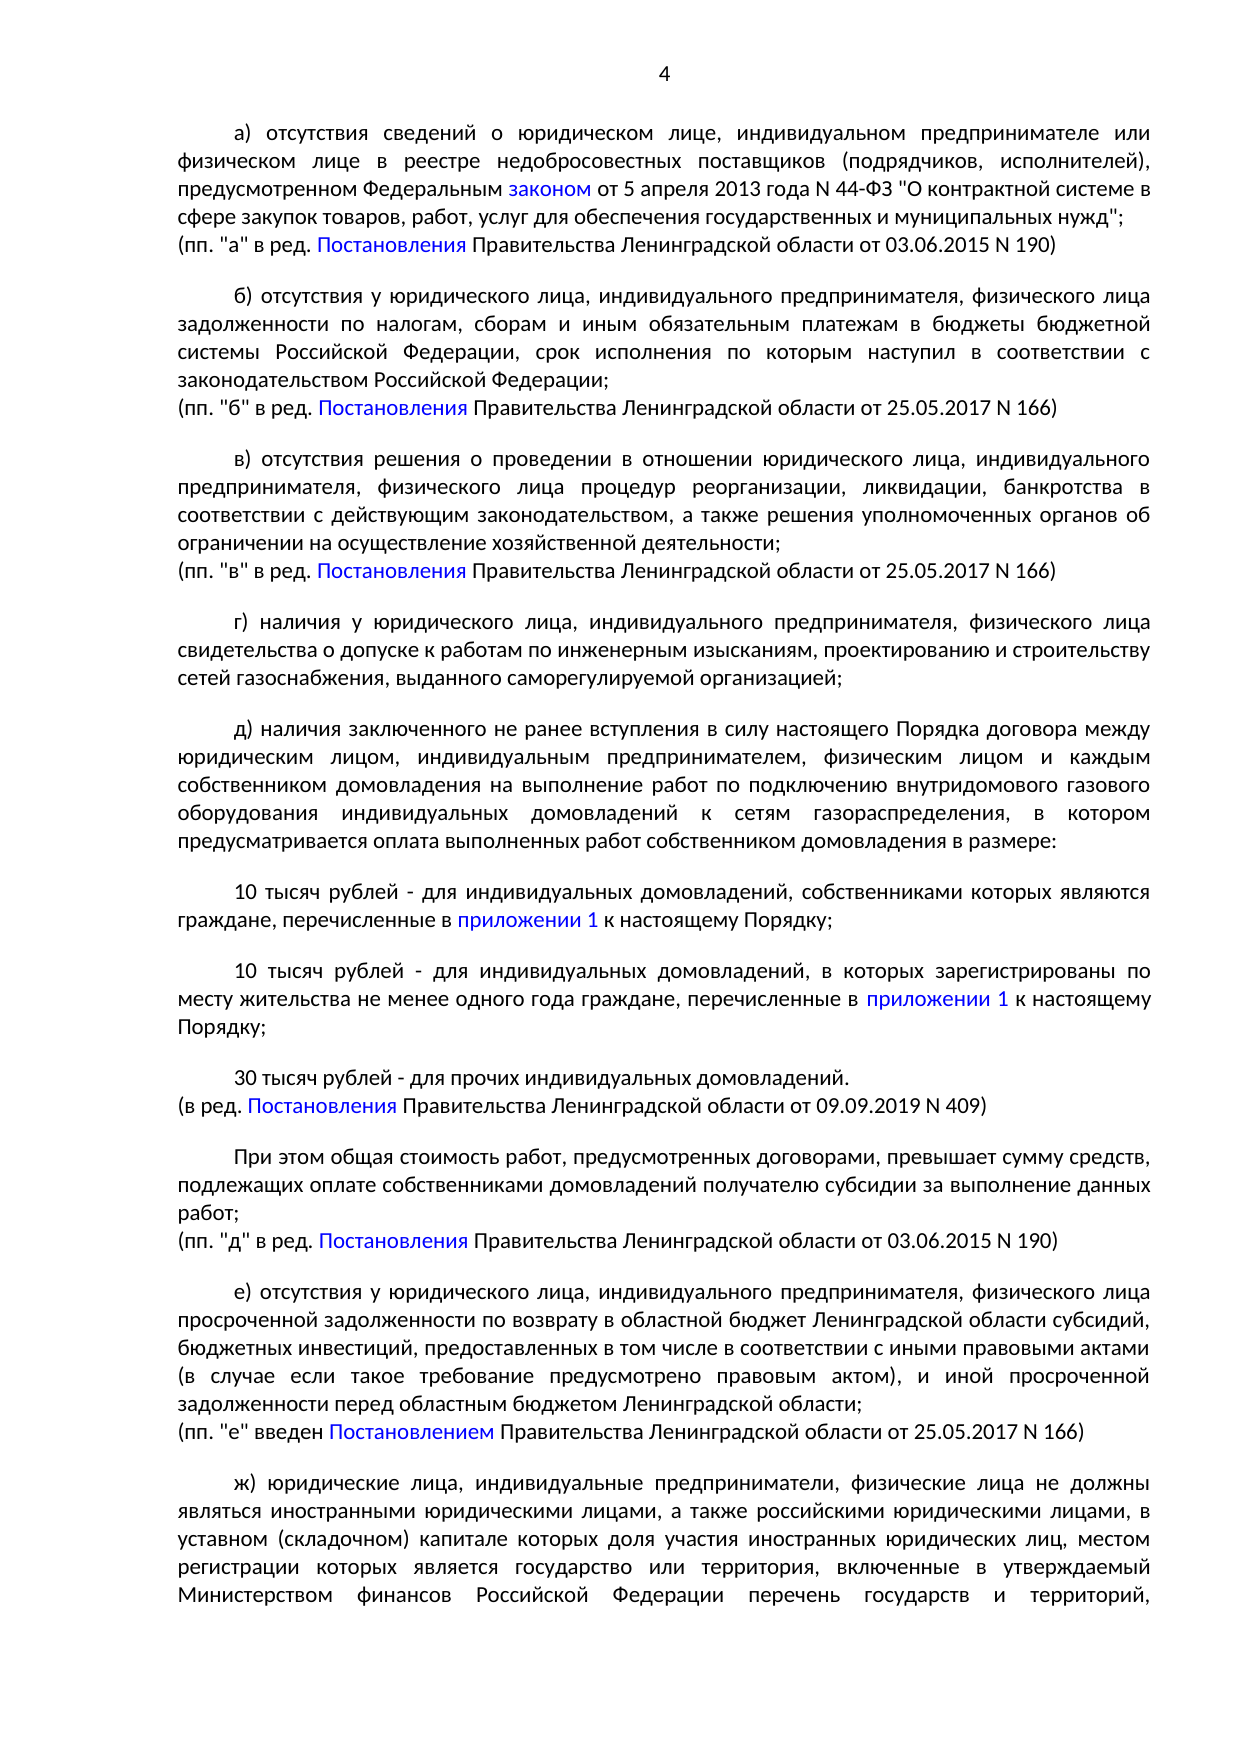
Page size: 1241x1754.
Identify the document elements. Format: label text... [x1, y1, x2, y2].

text 10 тысяч рублей - для индивидуальных домовладений, собственниками которых являются граждане, перечисленные в приложении 1 к настоящему Порядку; [177, 877, 1152, 933]
text г) наличия у юридического лица, индивидуального предпринимателя, физического лица свидетельства о допуске к работам по инженерным изысканиям, проектированию и строительству сетей газоснабжения, выданного саморегулируемой организацией; [177, 607, 1152, 691]
text (пп. "е" введен Постановлением Правительства Ленинградской области от 25.05.2017 N 166) [177, 1417, 1152, 1445]
text 10 тысяч рублей - для индивидуальных домовладений, в которых зарегистрированы по месту жительства не менее одного года граждане, перечисленные в приложении 1 к настоящему Порядку; [177, 956, 1152, 1040]
text (пп. "а" в ред. Постановления Правительства Ленинградской области от 03.06.2015 N 190) [177, 230, 1152, 258]
text (пп. "в" в ред. Постановления Правительства Ленинградской области от 25.05.2017 N 166) [177, 556, 1152, 584]
text е) отсутствия у юридического лица, индивидуального предпринимателя, физического лица просроченной задолженности по возврату в областной бюджет Ленинградской области субсидий, бюджетных инвестиций, предоставленных в том числе в соответствии с иными правовыми актами (в случае если такое требование предусмотрено правовым актом), и иной просроченной задолженности перед областным бюджетом Ленинградской области; [177, 1277, 1152, 1417]
text 30 тысяч рублей - для прочих индивидуальных домовладений. [177, 1063, 1152, 1091]
text а) отсутствия сведений о юридическом лице, индивидуальном предпринимателе или физическом лице в реестре недобросовестных поставщиков (подрядчиков, исполнителей), предусмотренном Федеральным законом от 5 апреля 2013 года N 44-ФЗ "О контрактной системе в сфере закупок товаров, работ, услуг для обеспечения государственных и муниципальных нужд"; [177, 118, 1152, 230]
text (пп. "д" в ред. Постановления Правительства Ленинградской области от 03.06.2015 N 190) [177, 1226, 1152, 1254]
text При этом общая стоимость работ, предусмотренных договорами, превышает сумму средств, подлежащих оплате собственниками домовладений получателю субсидии за выполнение данных работ; [177, 1142, 1152, 1226]
text (пп. "б" в ред. Постановления Правительства Ленинградской области от 25.05.2017 N 166) [177, 393, 1152, 421]
text в) отсутствия решения о проведении в отношении юридического лица, индивидуального предпринимателя, физического лица процедур реорганизации, ликвидации, банкротства в соответствии с действующим законодательством, а также решения уполномоченных органов об ограничении на осуществление хозяйственной деятельности; [177, 444, 1152, 556]
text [177, 1468, 1152, 1608]
text б) отсутствия у юридического лица, индивидуального предпринимателя, физического лица задолженности по налогам, сборам и иным обязательным платежам в бюджеты бюджетной системы Российской Федерации, срок исполнения по которым наступил в соответствии с законодательством Российской Федерации; [177, 281, 1152, 393]
text (в ред. Постановления Правительства Ленинградской области от 09.09.2019 N 409) [177, 1091, 1152, 1119]
text д) наличия заключенного не ранее вступления в силу настоящего Порядка договора между юридическим лицом, индивидуальным предпринимателем, физическим лицом и каждым собственником домовладения на выполнение работ по подключению внутридомового газового оборудования индивидуальных домовладений к сетям газораспределения, в котором предусматривается оплата выполненных работ собственником домовладения в размере: [177, 714, 1152, 854]
